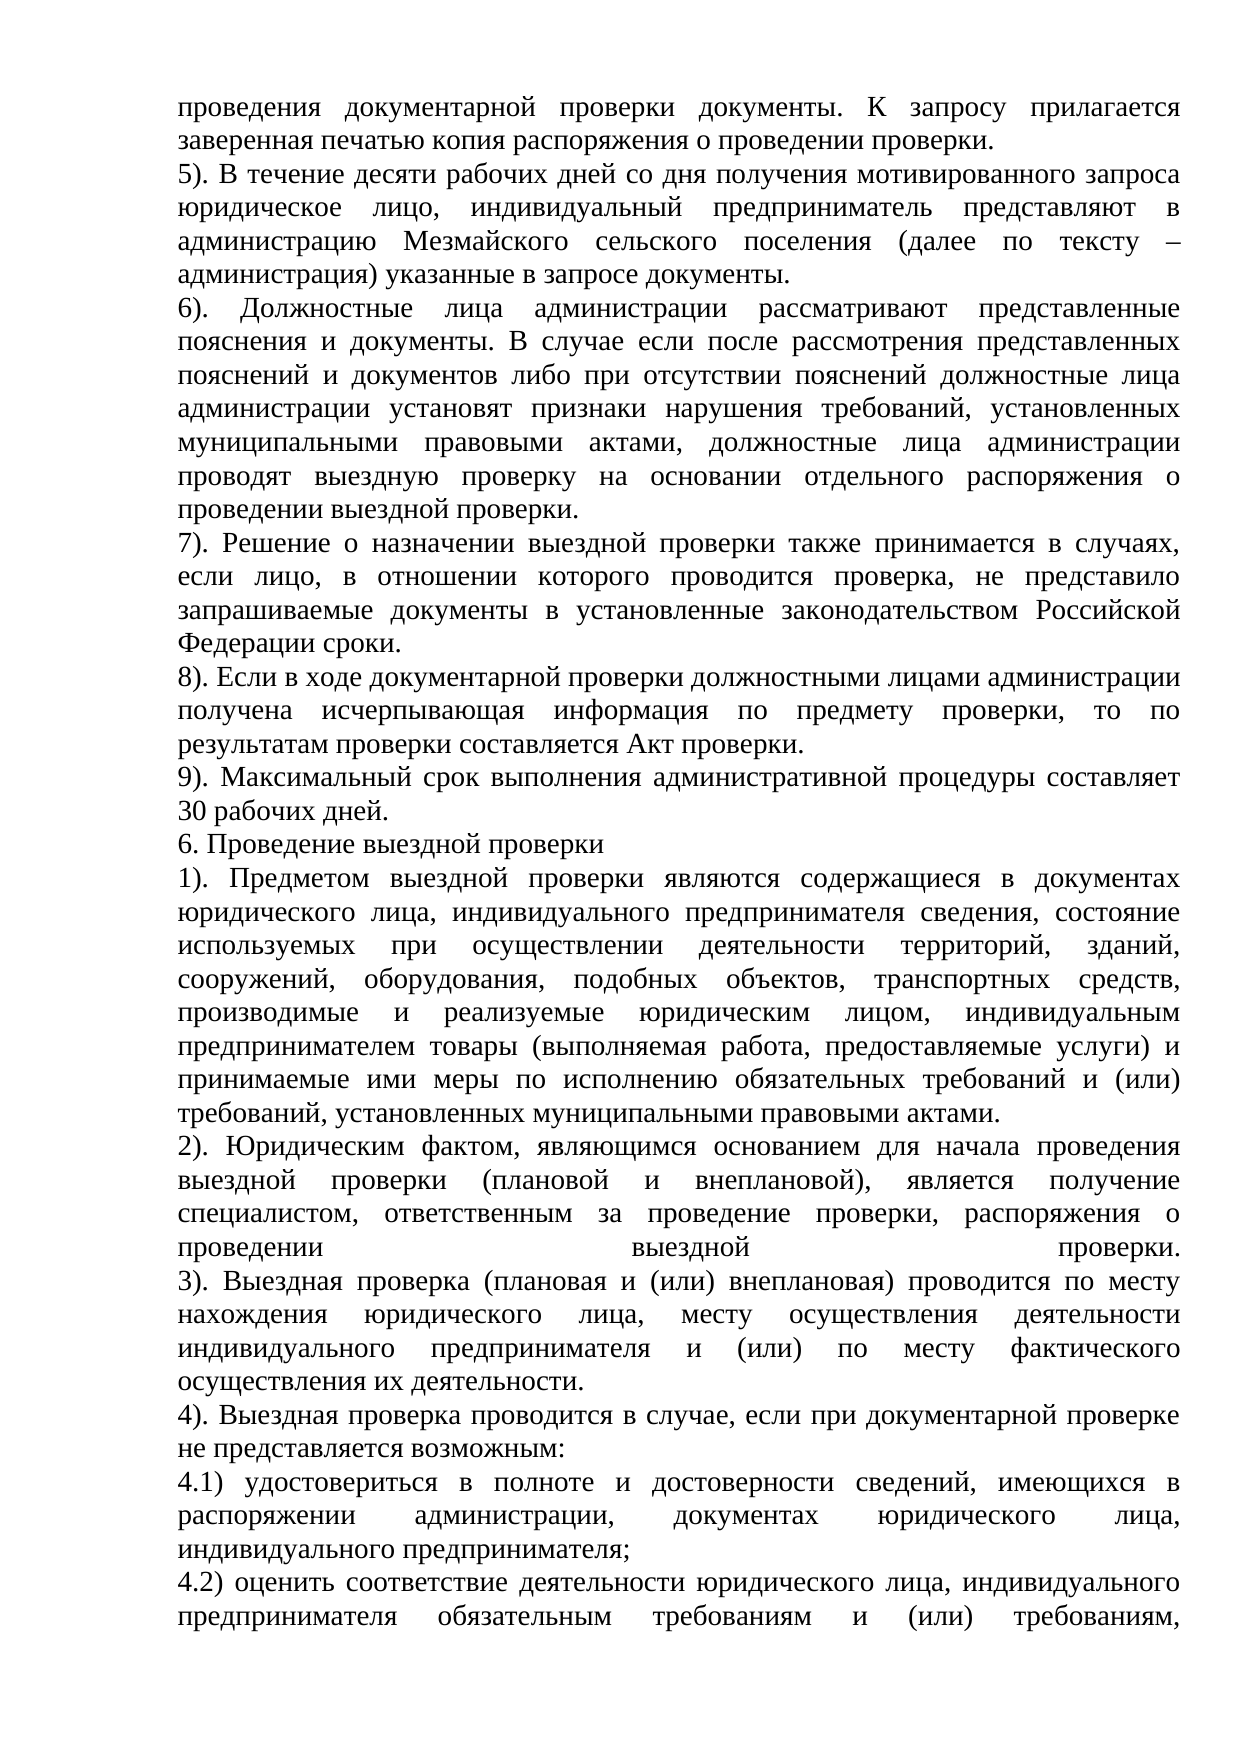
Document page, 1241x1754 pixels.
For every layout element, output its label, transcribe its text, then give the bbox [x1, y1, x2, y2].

text 4.1) удостовериться в полноте и достоверности сведений, имеющихся в распоряжении администрации, документах юридического лица, индивидуального предпринимателя; [177, 1464, 1181, 1564]
text 8). Если в ходе документарной проверки должностными лицами администрации получена исчерпывающая информация по предмету проверки, то по результатам проверки составляется Акт проверки. [177, 659, 1181, 759]
text 6). Должностные лица администрации рассматривают представленные пояснения и документы. В случае если после рассмотрения представленных пояснений и документов либо при отсутствии пояснений должностные лица администрации установят признаки нарушения требований, установленных муниципальными правовыми актами, должностные лица администрации проводят выездную проверку на основании отдельного распоряжения о проведении выездной проверки. [177, 290, 1181, 525]
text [177, 89, 1181, 156]
text 5). В течение десяти рабочих дней со дня получения мотивированного запроса юридическое лицо, индивидуальный предприниматель представляют в администрацию Мезмайского сельского поселения (далее по тексту – администрация) указанные в запросе документы. [177, 156, 1181, 290]
text 6. Проведение выездной проверки [177, 827, 1181, 860]
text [177, 1564, 1181, 1632]
text 4). Выездная проверка проводится в случае, если при документарной проверке не представляется возможным: [177, 1397, 1181, 1464]
text 9). Максимальный срок выполнения административной процедуры составляет 30 рабочих дней. [177, 759, 1181, 827]
text 7). Решение о назначении выездной проверки также принимается в случаях, если лицо, в отношении которого проводится проверка, не представило запрашиваемые документы в установленные законодательством Российской Федерации сроки. [177, 525, 1181, 659]
text 1). Предметом выездной проверки являются содержащиеся в документах юридического лица, индивидуального предпринимателя сведения, состояние используемых при осуществлении деятельности территорий, зданий, сооружений, оборудования, подобных объектов, транспортных средств, производимые и реализуемые юридическим лицом, индивидуальным предпринимателем товары (выполняемая работа, предоставляемые услуги) и принимаемые ими меры по исполнению обязательных требований и (или) требований, установленных муниципальными правовыми актами. [177, 860, 1181, 1128]
text 2). Юридическим фактом, являющимся основанием для начала проведения выездной проверки (плановой и внеплановой), является получение специалистом, ответственным за проведение проверки, распоряжения о проведении выездной проверки. 3). Выездная проверка (плановая и (или) внеплановая) проводится по месту нахождения юридического лица, месту осуществления деятельности индивидуального предпринимателя и (или) по месту фактического осуществления их деятельности. [177, 1128, 1181, 1397]
